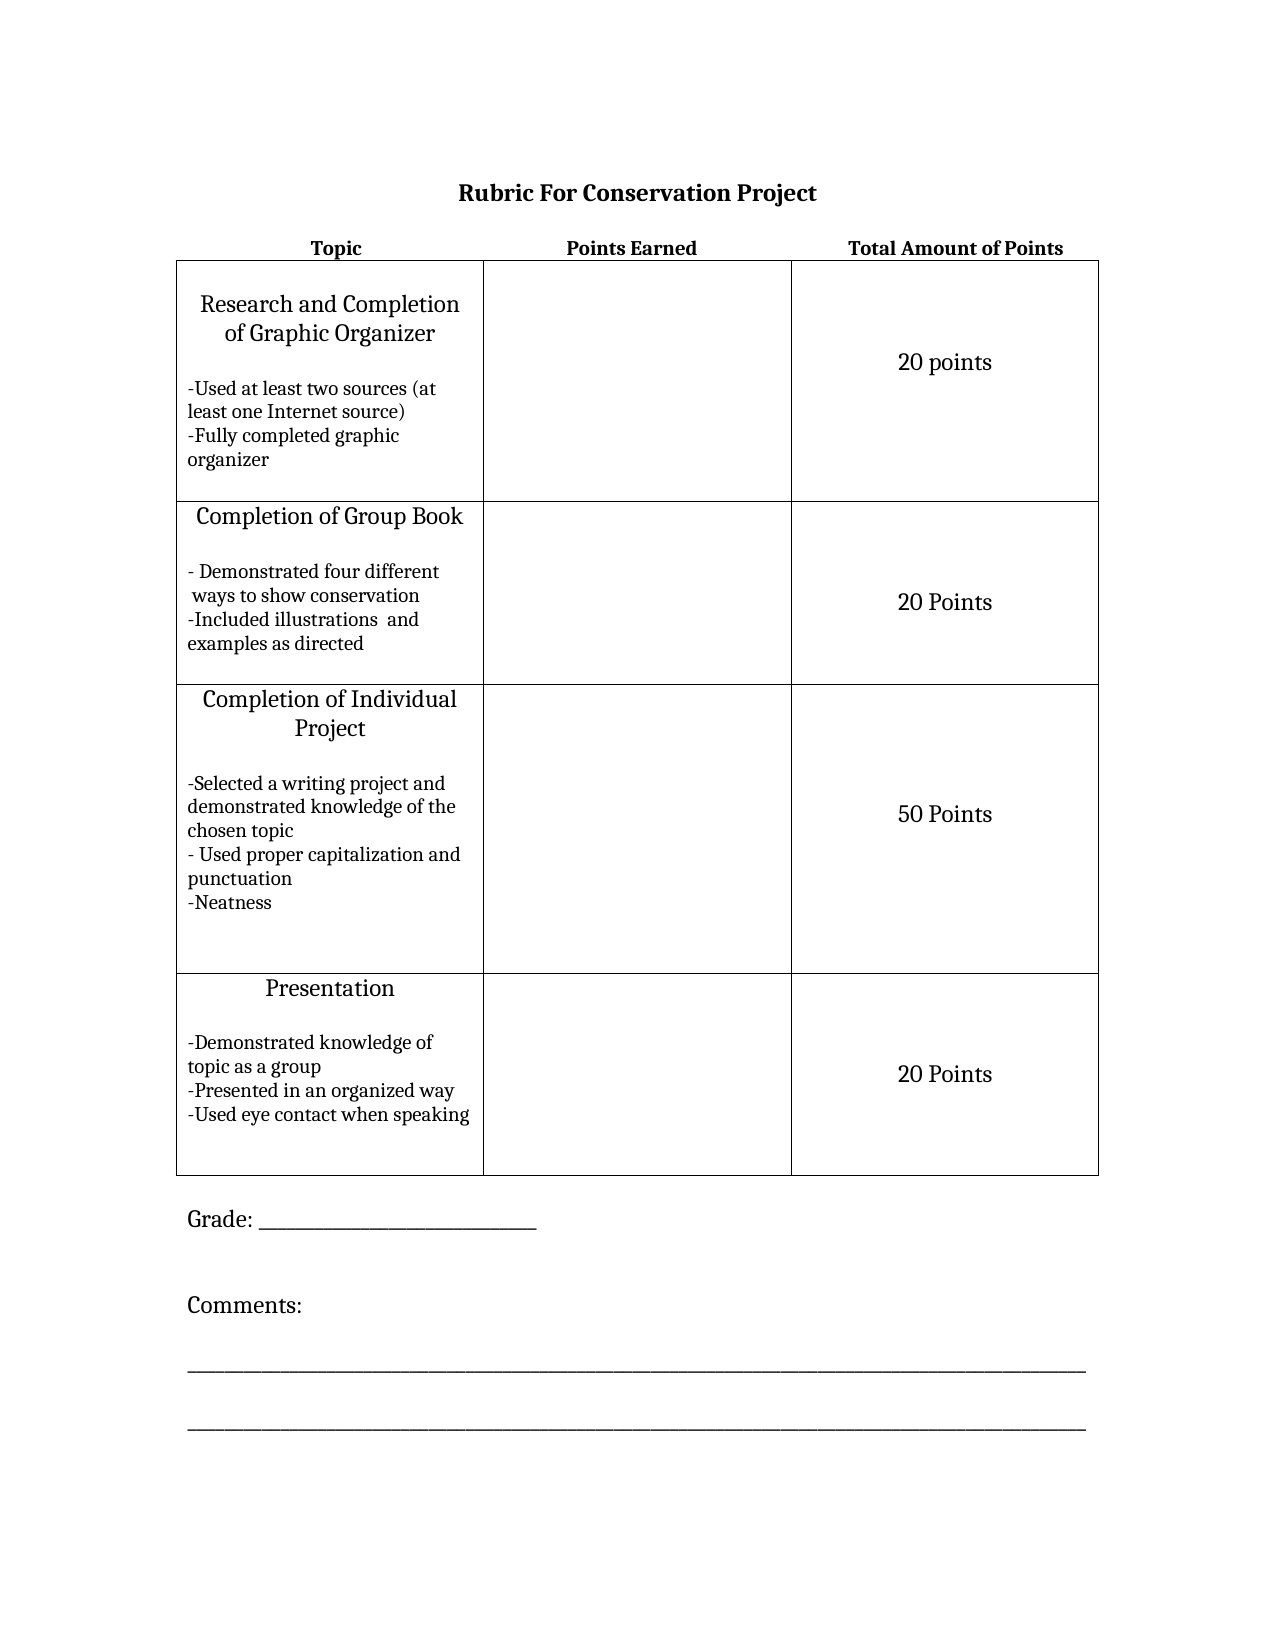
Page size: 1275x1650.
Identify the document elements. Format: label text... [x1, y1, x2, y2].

table_header [484, 261, 791, 501]
table_cell Completion of Group Book - Demonstrated four different ways to show conservation -Included illustrations and examples as directed [177, 502, 483, 684]
text Grade: ______________________________ [187, 1204, 1087, 1233]
table_cell [484, 502, 791, 684]
table_header Research and Completion of Graphic Organizer -Used at least two sources (at least one Internet source) -Fully completed graphic organizer [177, 261, 483, 501]
table_header 20 points [792, 261, 1098, 501]
table_cell Completion of Individual Project -Selected a writing project and demonstrated knowledge of the chosen topic - Used proper capitalization and punctuation -Neatness [177, 685, 483, 972]
table_cell 50 Points [792, 685, 1098, 972]
table_cell Presentation -Demonstrated knowledge of topic as a group -Presented in an organized way -Used eye contact when speaking [177, 974, 483, 1175]
text Rubric For Conservation Project [187, 179, 1087, 207]
table_cell 20 Points [792, 974, 1098, 1175]
text _________________________________________________________________________________________________ [187, 1406, 1087, 1434]
text Comments: _________________________________________________________________________________________________ [187, 1291, 1087, 1377]
table_cell [484, 685, 791, 972]
table_cell [484, 974, 791, 1175]
table_cell 20 Points [792, 502, 1098, 684]
text Topic Points Earned Total Amount of Points [187, 236, 1087, 260]
